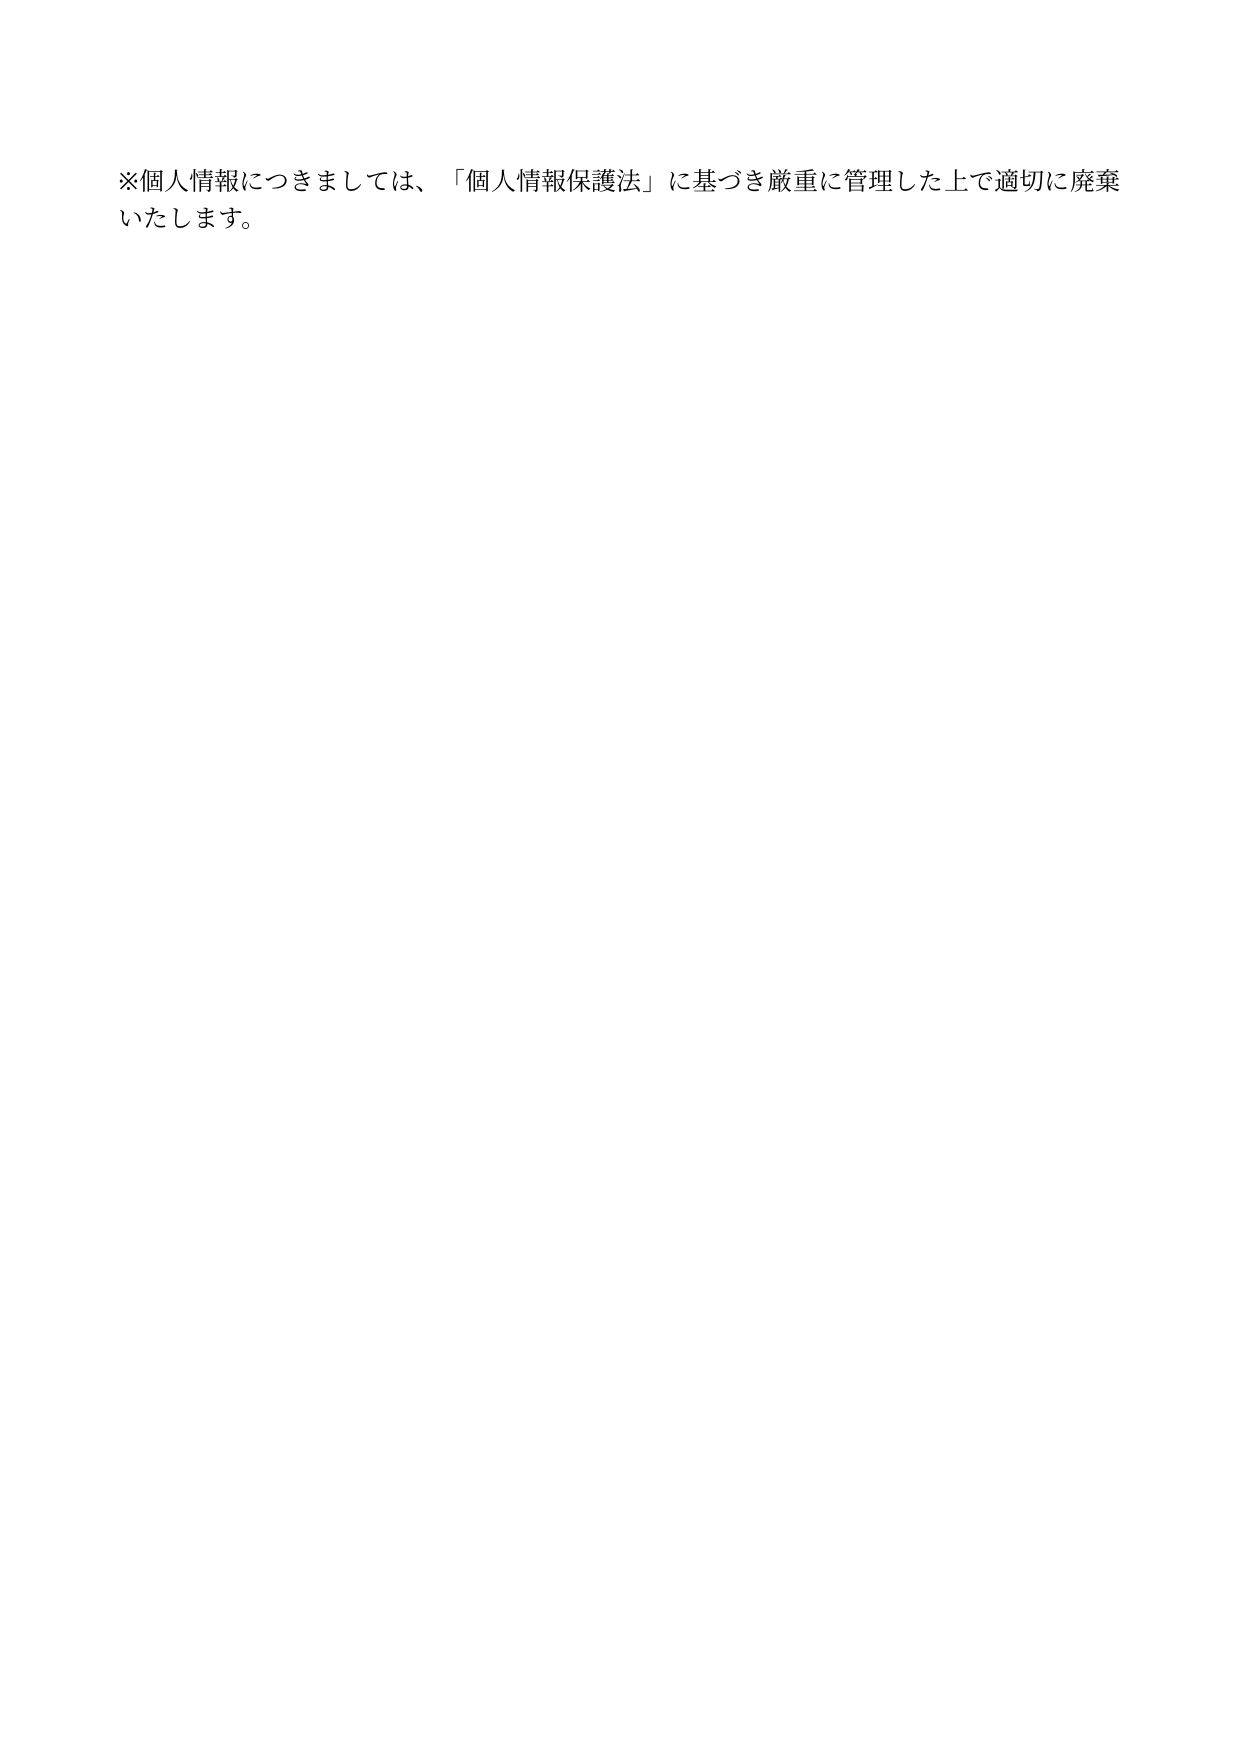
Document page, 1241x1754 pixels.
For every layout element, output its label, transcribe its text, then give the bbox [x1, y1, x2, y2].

text ※個人情報につきましては、「個人情報保護法」に基づき厳重に管理した上で適切に廃棄いたします。 [118, 161, 1122, 236]
